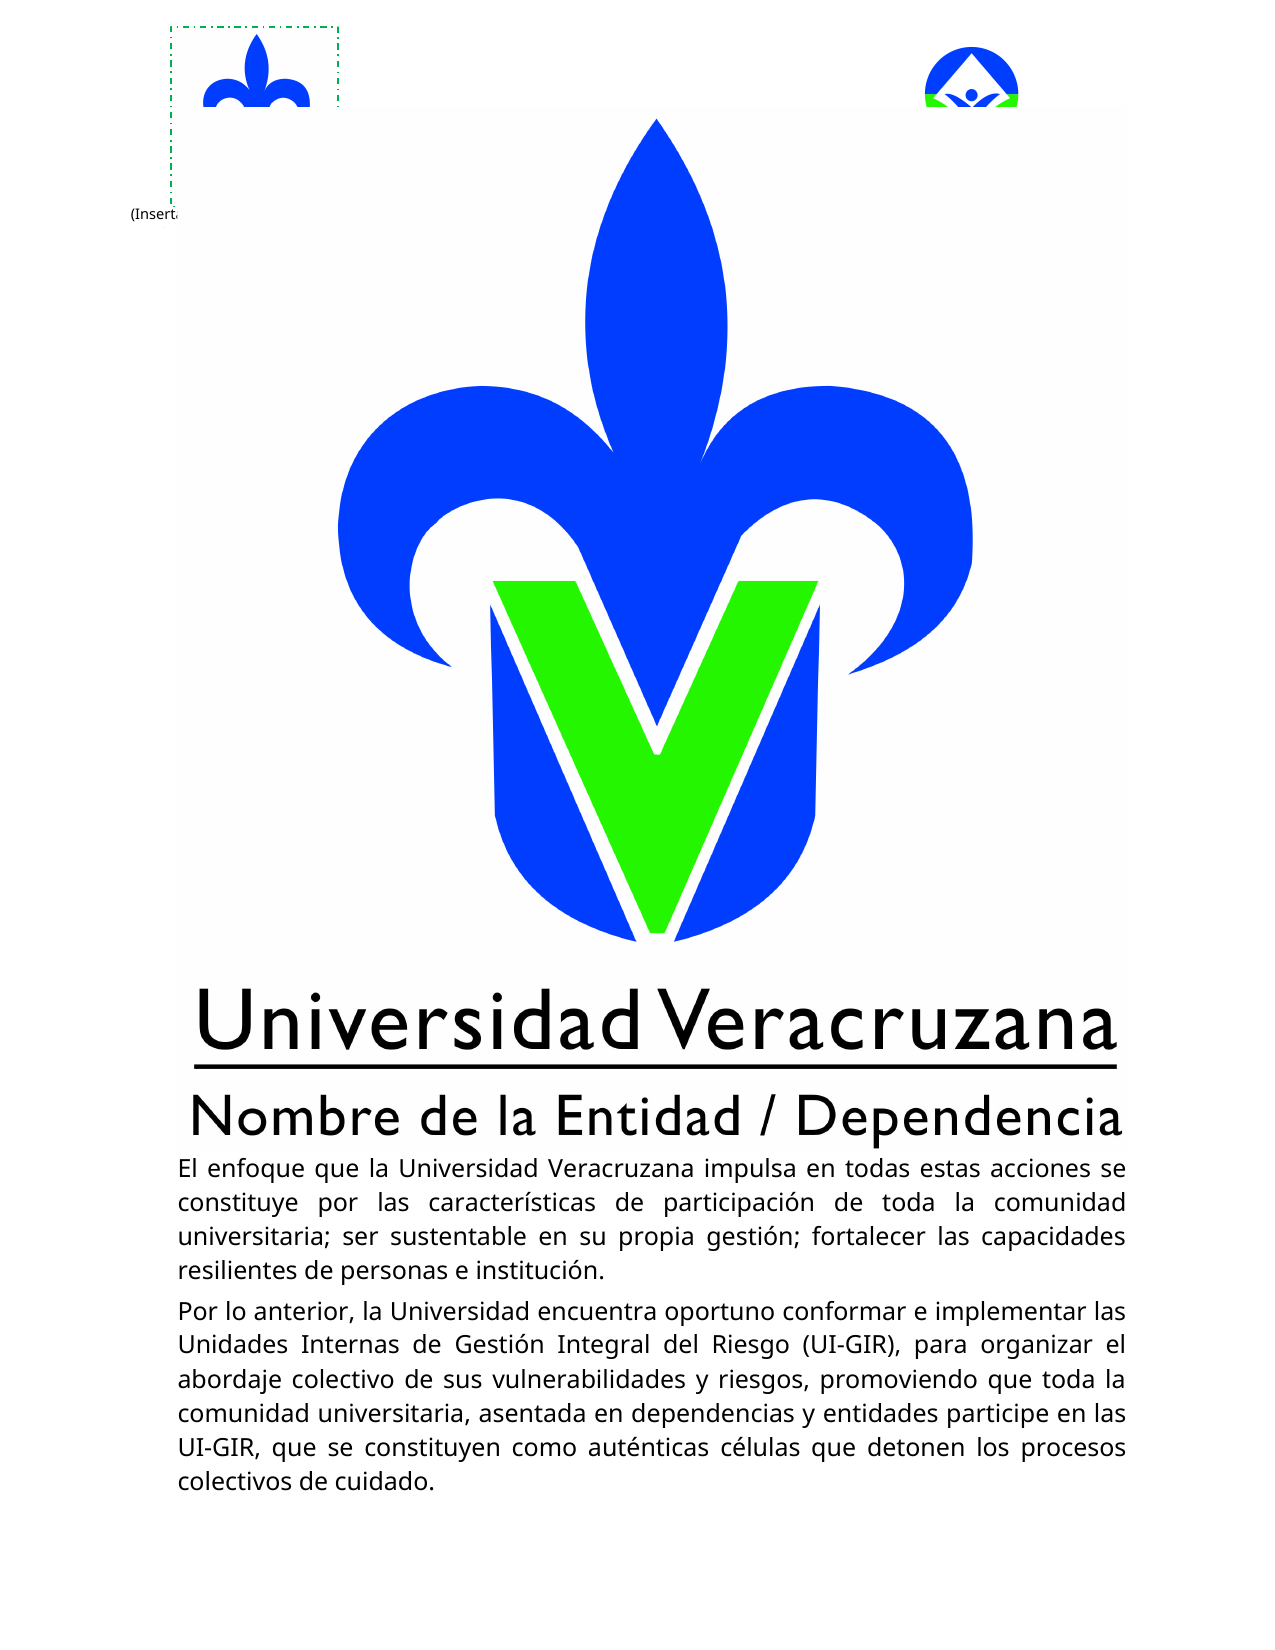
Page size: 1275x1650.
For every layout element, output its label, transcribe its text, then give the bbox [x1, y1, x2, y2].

text El enfoque que la Universidad Veracruzana impulsa en todas estas acciones se constituye por las características de participación de toda la comunidad universitaria; ser sustentable en su propia gestión; fortalecer las capacidades resilientes de personas e institución. [177, 1151, 1127, 1287]
picture [176, 32, 1128, 1151]
text Por lo anterior, la Universidad encuentra oportuno conformar e implementar las Unidades Internas de Gestión Integral del Riesgo (UI-GIR), para organizar el abordaje colectivo de sus vulnerabilidades y riesgos, promoviendo que toda la comunidad universitaria, asentada en dependencias y entidades participe en las UI-GIR, que se constituyen como auténticas células que detonen los procesos colectivos de cuidado. [177, 1293, 1127, 1497]
